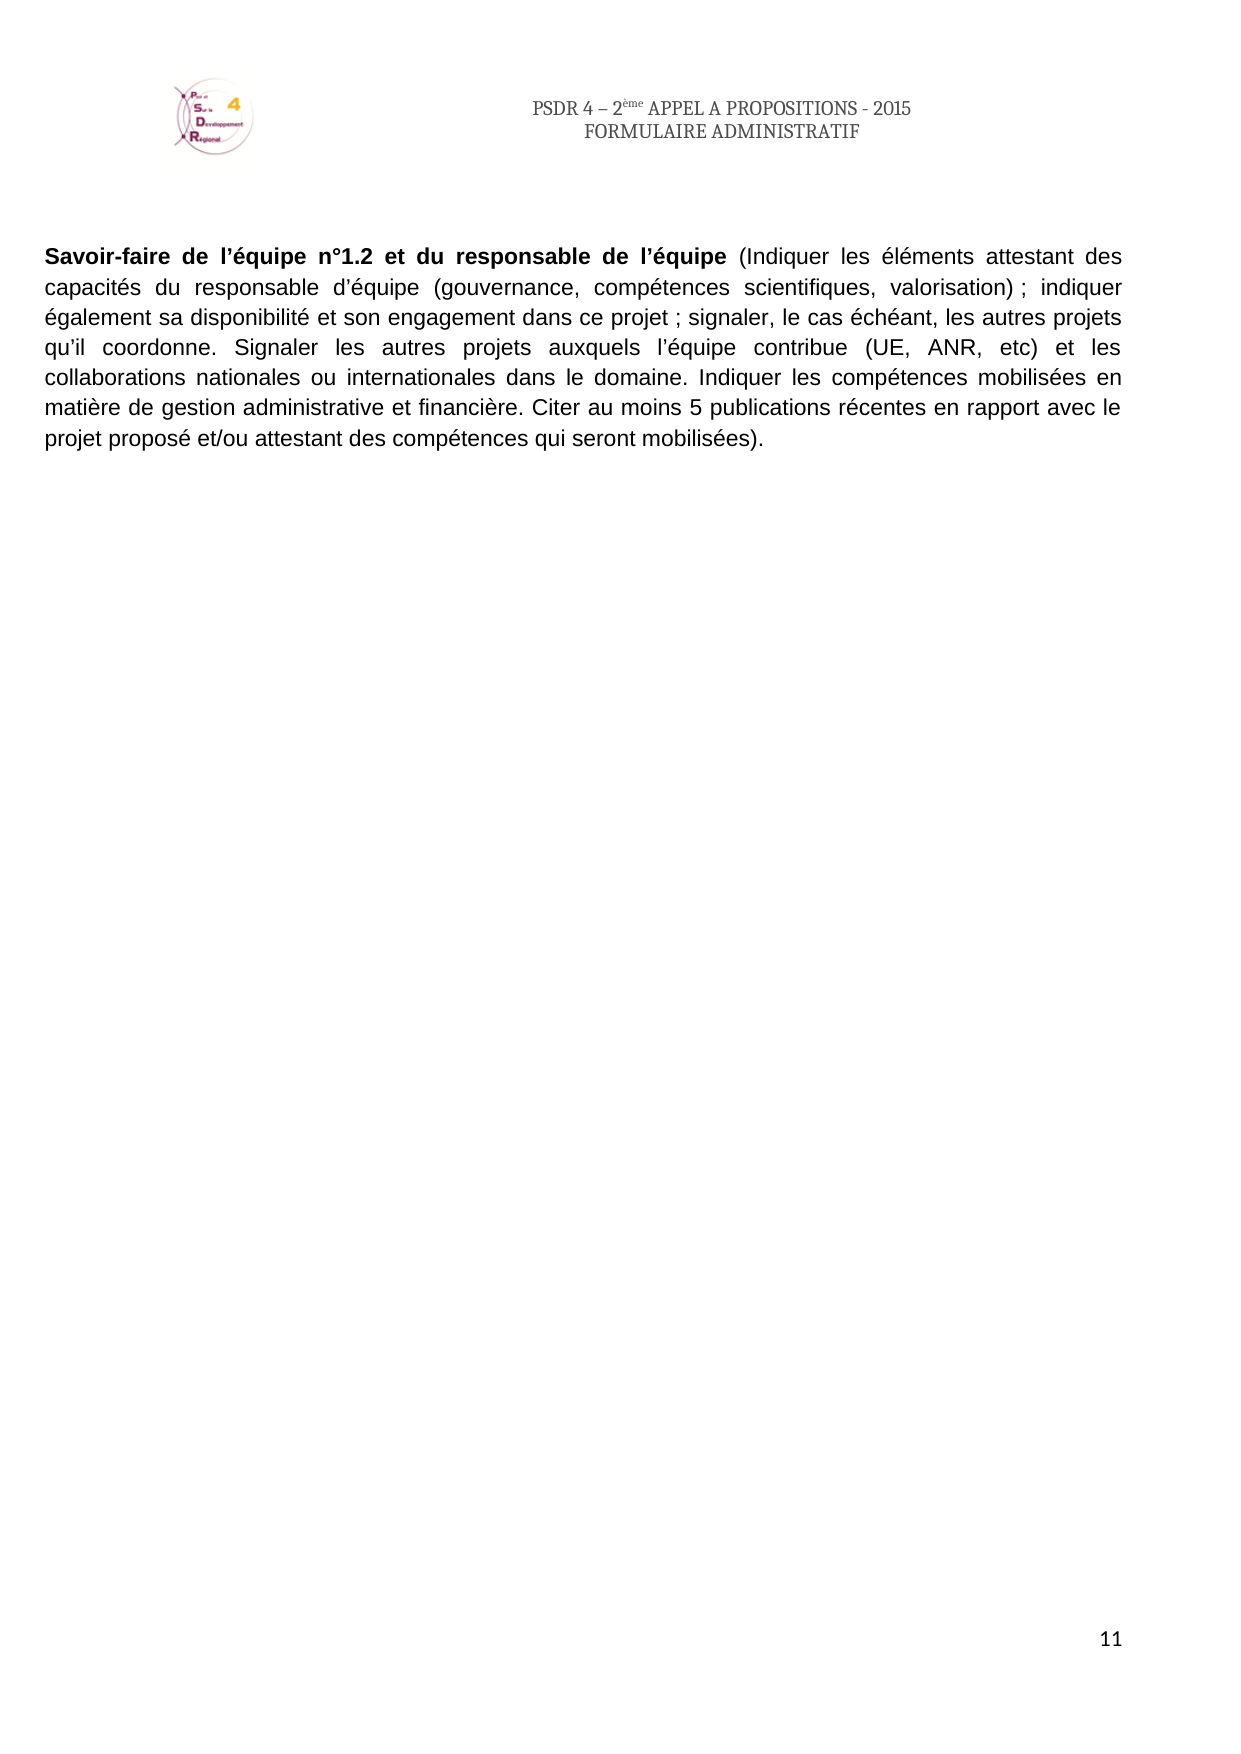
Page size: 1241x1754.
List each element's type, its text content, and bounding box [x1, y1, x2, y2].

text Savoir-faire de l’équipe n°1.2 et du responsable de l’équipe (Indiquer les éléments attestant des capacités du responsable d’équipe (gouvernance, compétences scientifiques, valorisation) ; indiquer également sa disponibilité et son engagement dans ce projet ; signaler, le cas échéant, les autres projets qu’il coordonne. Signaler les autres projets auxquels l’équipe contribue (UE, ANR, etc) et les collaborations nationales ou internationales dans le domaine. Indiquer les compétences mobilisées en matière de gestion administrative et financière. Citer au moins 5 publications récentes en rapport avec le projet proposé et/ou attestant des compétences qui seront mobilisées). [44, 243, 1122, 451]
picture [163, 73, 258, 169]
